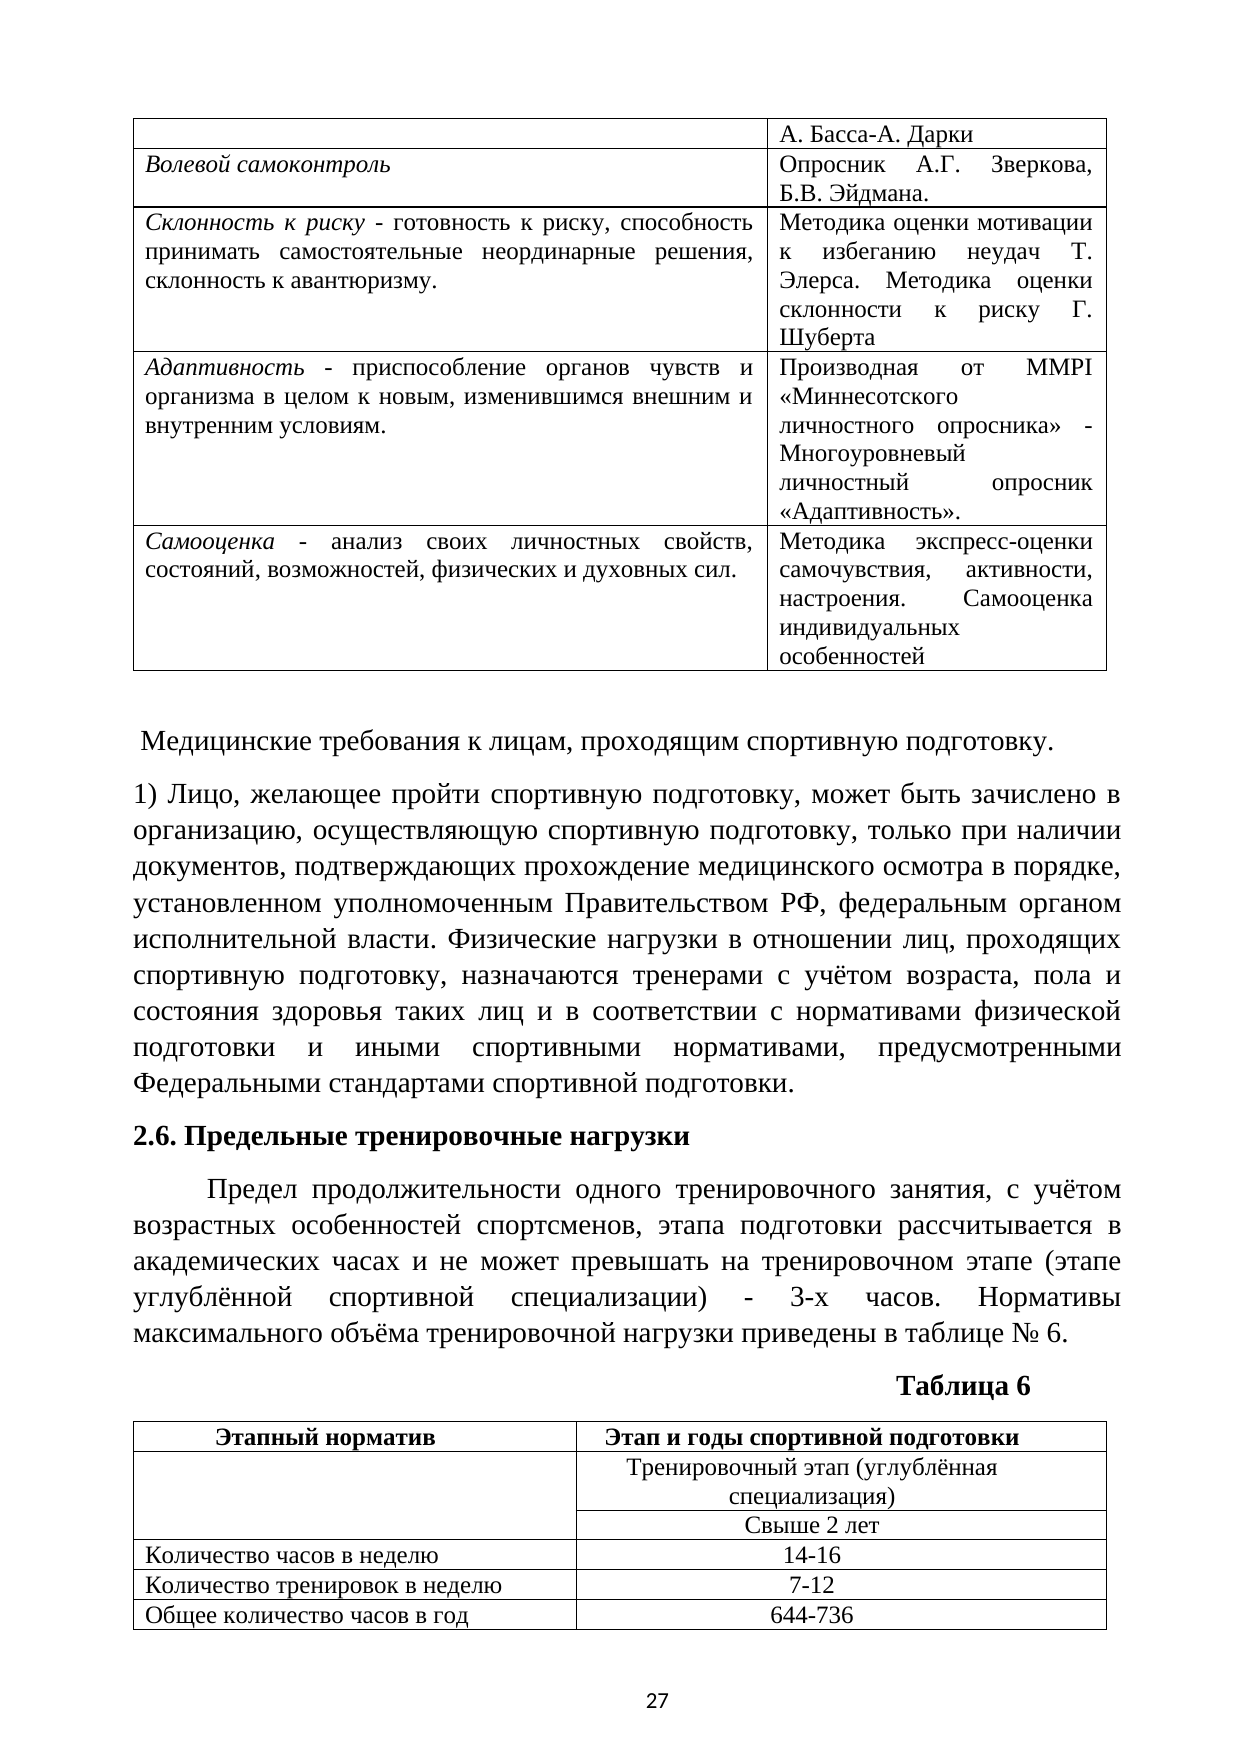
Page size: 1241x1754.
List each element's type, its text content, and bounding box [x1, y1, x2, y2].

table_cell Адаптивность - приспособление органов чувств и организма в целом к новым, изменившимся внешним и внутренним условиям. [134, 352, 767, 525]
text Медицинские требования к лицам, проходящим спортивную подготовку. [133, 723, 1122, 757]
table_cell Производная от MMPI «Миннесотского личностного опросника» - Многоуровневый личностный опросник «Адаптивность». [768, 352, 1106, 525]
table_cell Общее количество часов в год [134, 1600, 576, 1629]
table_cell 14-16 [577, 1540, 1106, 1569]
table_cell Опросник А.Г. Зверкова, Б.В. Эйдмана. [768, 149, 1106, 206]
table_cell [134, 1452, 576, 1539]
table_header Этапный норматив [134, 1422, 576, 1451]
table_cell Тренировочный этап (углублённая специализация) [577, 1452, 1106, 1509]
table_cell Волевой самоконтроль [134, 149, 767, 206]
table_cell Методика оценки мотивации к избеганию неудач Т. Элерса. Методика оценки склонности к риску Г. Шуберта [768, 208, 1106, 351]
table_cell Количество тренировок в неделю [134, 1570, 576, 1599]
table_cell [768, 119, 1106, 148]
table_cell Количество часов в неделю [134, 1540, 576, 1569]
table_cell 644-736 [577, 1600, 1106, 1629]
text 2.6. Предельные тренировочные нагрузки [133, 1118, 1122, 1152]
table_cell 7-12 [577, 1570, 1106, 1599]
text Предел продолжительности одного тренировочного занятия, с учётом возрастных особенностей спортсменов, этапа подготовки рассчитывается в академических часах и не может превышать на тренировочном этапе (этапе углублённой спортивной специализации) - 3-х часов. Нормативы максимального объёма тренировочной нагрузки приведены в таблице № 6. [133, 1171, 1122, 1349]
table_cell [134, 119, 767, 148]
table_cell Самооценка - анализ своих личностных свойств, состояний, возможностей, физических и духовных сил. [134, 526, 767, 669]
table_cell Свыше 2 лет [577, 1511, 1106, 1539]
table_cell Методика экспресс-оценки самочувствия, активности, настроения. Самооценка индивидуальных особенностей [768, 526, 1106, 669]
table_header Этап и годы спортивной подготовки [577, 1422, 1106, 1451]
text 1) Лицо, желающее пройти спортивную подготовку, может быть зачислено в организацию, осуществляющую спортивную подготовку, только при наличии документов, подтверждающих прохождение медицинского осмотра в порядке, установленном уполномоченным Правительством РФ, федеральным органом исполнительной власти. Физические нагрузки в отношении лиц, проходящих спортивную подготовку, назначаются тренерами с учётом возраста, пола и состояния здоровья таких лиц и в соответствии с нормативами физической подготовки и иными спортивными нормативами, предусмотренными Федеральными стандартами спортивной подготовки. [133, 776, 1122, 1099]
text Таблица 6 [133, 1368, 1122, 1402]
table_cell Склонность к риску - готовность к риску, способность принимать самостоятельные неординарные решения, склонность к авантюризму. [134, 208, 767, 351]
